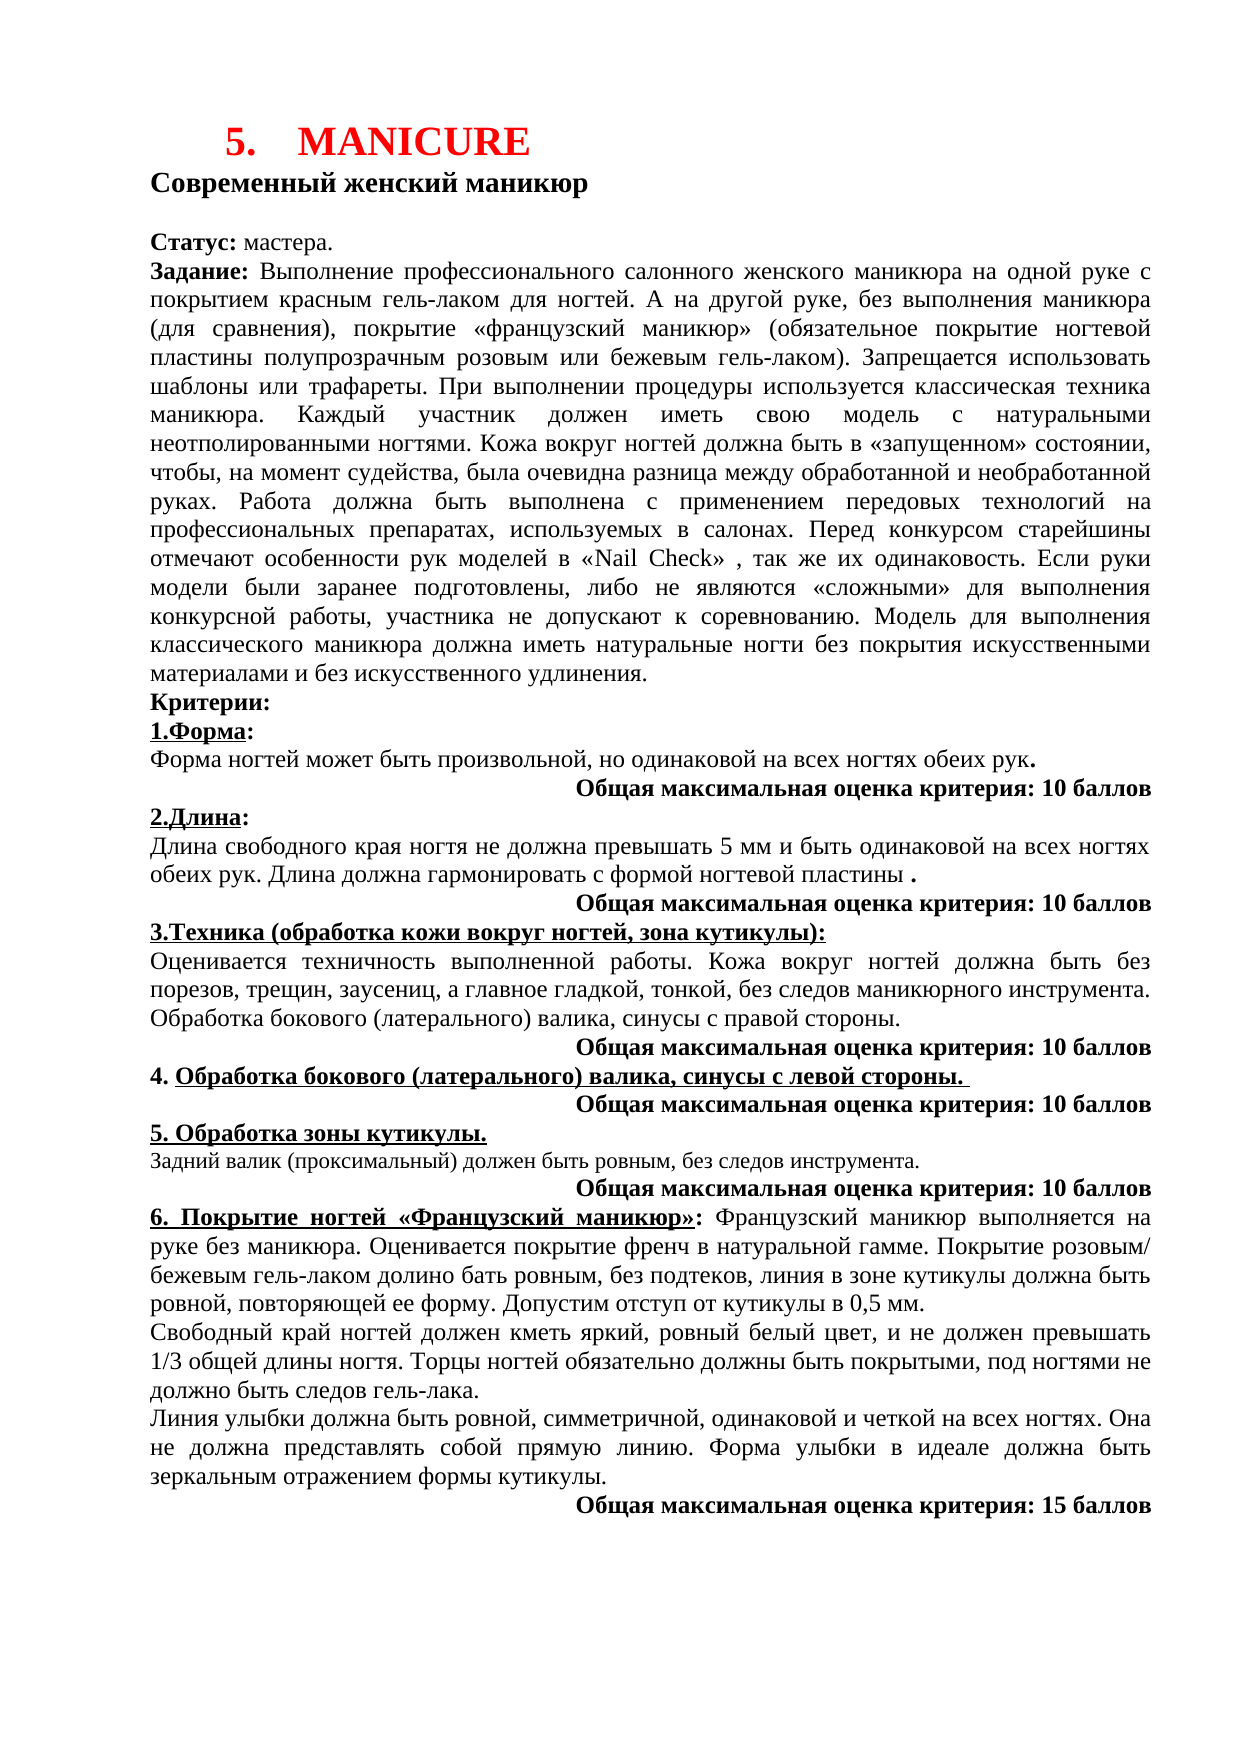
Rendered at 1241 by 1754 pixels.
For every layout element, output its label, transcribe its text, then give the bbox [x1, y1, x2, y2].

text Современный женский маникюр [150, 165, 1152, 198]
text Общая максимальная оценка критерия: 10 баллов [150, 1032, 1152, 1061]
text Оценивается техничность выполненной работы. Кожа вокруг ногтей должна быть без порезов, трещин, заусениц, а главное гладкой, тонкой, без следов маникюрного инструмента. Обработка бокового (латерального) валика, синусы с правой стороны. [150, 946, 1152, 1032]
text Общая максимальная оценка критерия: 10 баллов [150, 1173, 1152, 1202]
text Общая максимальная оценка критерия: 10 баллов [150, 1089, 1152, 1118]
text Форма ногтей может быть произвольной, но одинаковой на всех ногтях обеих рук. [150, 744, 1152, 773]
text Общая максимальная оценка критерия: 15 баллов [150, 1490, 1152, 1518]
text 4. Обработка бокового (латерального) валика, синусы с левой стороны. [150, 1061, 1152, 1089]
text Линия улыбки должна быть ровной, симметричной, одинаковой и четкой на всех ногтях. Она не должна представлять собой прямую линию. Форма улыбки в идеале должна быть зеркальным отражением формы кутикулы. [150, 1403, 1152, 1490]
text Длина свободного края ногтя не должна превышать 5 мм и быть одинаковой на всех ногтях обеих рук. Длина должна гармонировать с формой ногтевой пластины . [150, 831, 1152, 888]
text Статус: мастера. [150, 227, 1152, 256]
text Свободный край ногтей должен кметь яркий, ровный белый цвет, и не должен превышать 1/3 общей длины ногтя. Торцы ногтей обязательно должны быть покрытыми, под ногтями не должно быть следов гель-лака. [150, 1317, 1152, 1403]
text 5. Обработка зоны кутикулы. [150, 1118, 1152, 1147]
text Критерии: [150, 687, 1152, 716]
text 1.Форма: [150, 716, 1152, 744]
list MANICURE [225, 117, 1152, 165]
text Задание: Выполнение профессионального салонного женского маникюра на одной руке с покрытием красным гель-лаком для ногтей. А на другой руке, без выполнения маникюра (для сравнения), покрытие «французский маникюр» (обязательное покрытие ногтевой пластины полупрозрачным розовым или бежевым гель-лаком). Запрещается использовать шаблоны или трафареты. При выполнении процедуры используется классическая техника маникюра. Каждый участник должен иметь свою модель с натуральными неотполированными ногтями. Кожа вокруг ногтей должна быть в «запущенном» состоянии, чтобы, на момент судейства, была очевидна разница между обработанной и необработанной руках. Работа должна быть выполнена с применением передовых технологий на профессиональных препаратах, используемых в салонах. Перед конкурсом старейшины отмечают особенности рук моделей в «Nail Check» , так же их одинаковость. Если руки модели были заранее подготовлены, либо не являются «сложными» для выполнения конкурсной работы, участника не допускают к соревнованию. Модель для выполнения классического маникюра должна иметь натуральные ногти без покрытия искусственными материалами и без искусственного удлинения. [150, 256, 1152, 687]
text 6. Покрытие ногтей «Французский маникюр»: Французский маникюр выполняется на руке без маникюра. Оценивается покрытие френч в натуральной гамме. Покрытие розовым/ бежевым гель-лаком долино бать ровным, без подтеков, линия в зоне кутикулы должна быть ровной, повторяющей ее форму. Допустим отступ от кутикулы в 0,5 мм. [150, 1202, 1152, 1317]
text Общая максимальная оценка критерия: 10 баллов [150, 888, 1152, 917]
text Задний валик (проксимальный) должен быть ровным, без следов инструмента. [150, 1147, 1152, 1173]
text Общая максимальная оценка критерия: 10 баллов [150, 773, 1152, 802]
text 3.Техника (обработка кожи вокруг ногтей, зона кутикулы): [150, 917, 1152, 946]
text 2.Длина: [150, 802, 1152, 831]
